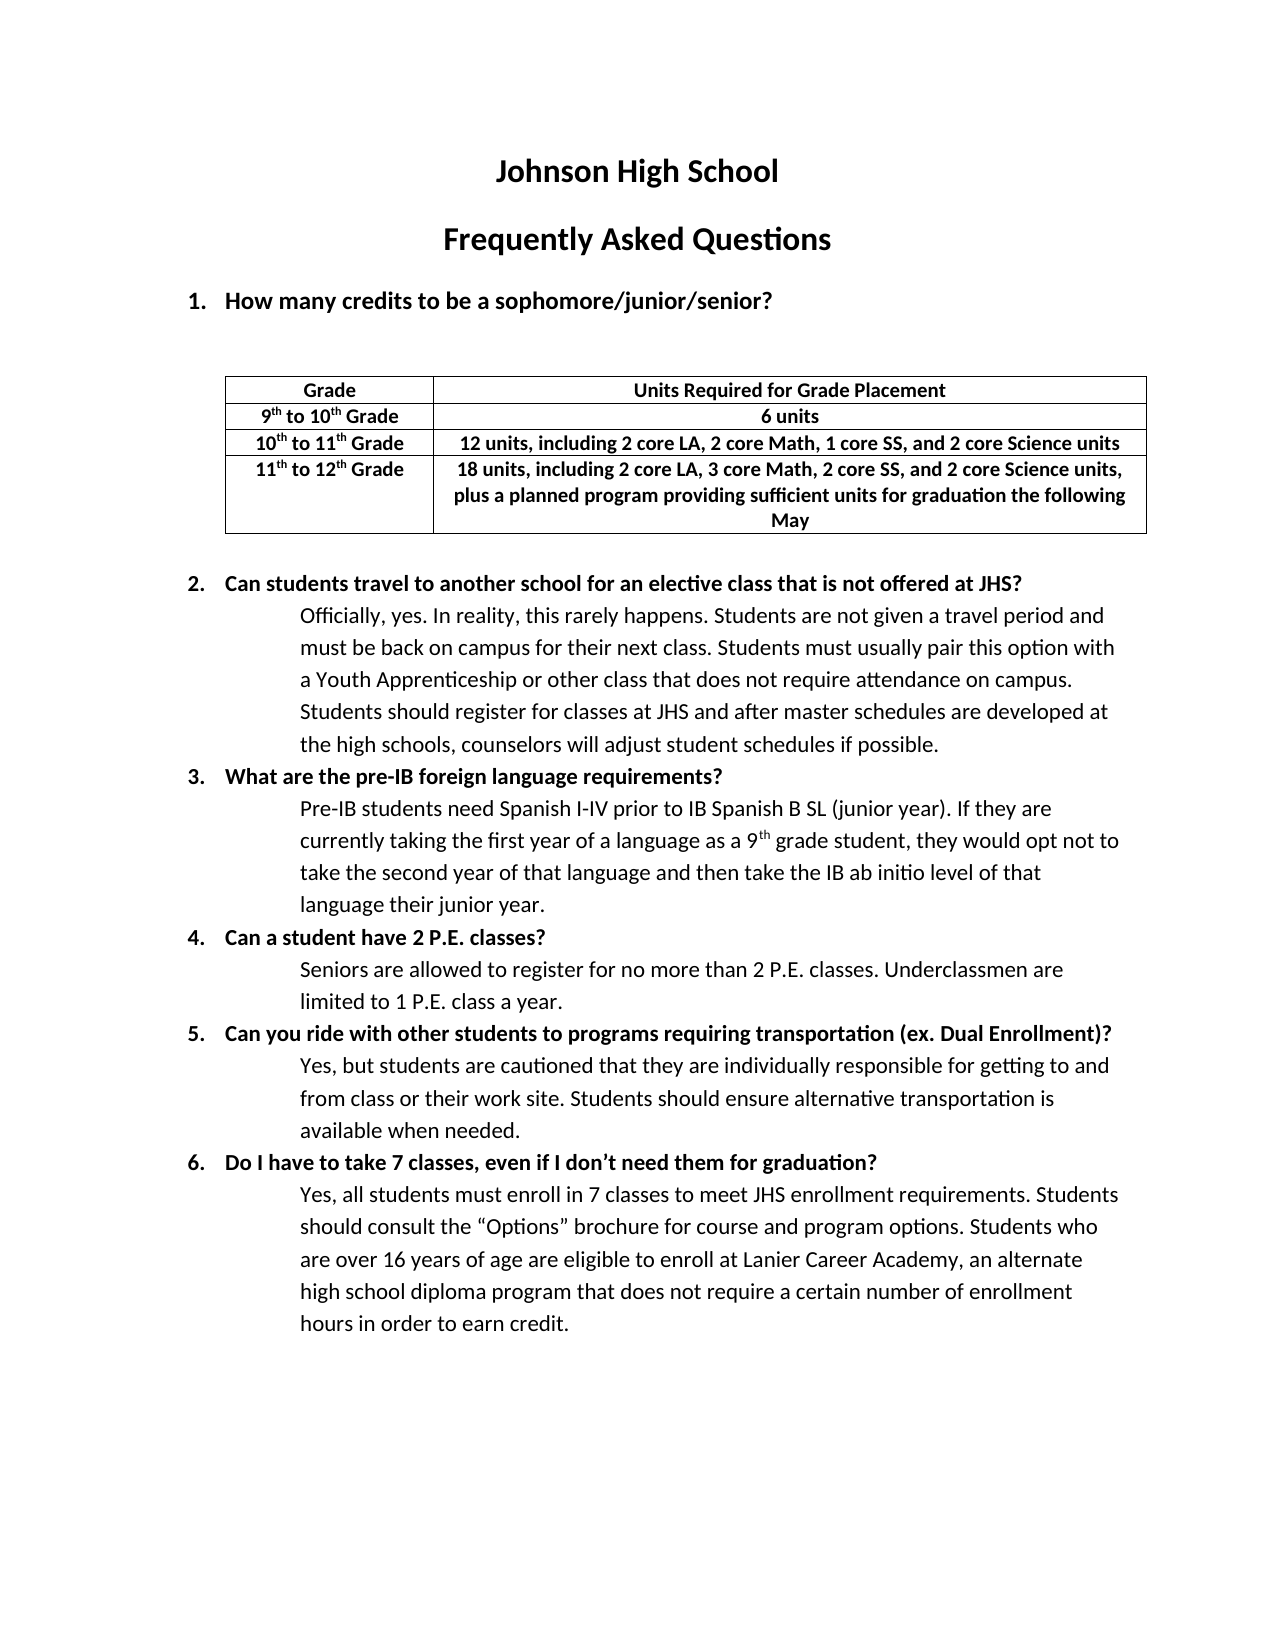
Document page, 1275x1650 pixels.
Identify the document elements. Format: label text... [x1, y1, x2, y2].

table_cell 11th to 12th Grade [226, 456, 433, 533]
list Pre-IB students need Spanish I-IV prior to IB Spanish B SL (junior year). If they are currently taking the first year of a language as a 9th grade student, they would opt not to take the second year of that language and then take the IB ab initio level of that language their junior year. [300, 794, 1125, 919]
table_header Grade [226, 377, 433, 402]
table_cell 10th to 11th Grade [226, 430, 433, 455]
list Officially, yes. In reality, this rarely happens. Students are not given a travel period and must be back on campus for their next class. Students must usually pair this option with a Youth Apprenticeship or other class that does not require attendance on campus. Students should register for classes at JHS and after master schedules are developed at the high schools, counselors will adjust student schedules if possible. [300, 601, 1125, 758]
list Yes, but students are cautioned that they are individually responsible for getting to and from class or their work site. Students should ensure alternative transportation is available when needed. [300, 1052, 1125, 1144]
list Yes, all students must enroll in 7 classes to meet JHS enrollment requirements. Students should consult the “Options” brochure for course and program options. Students who are over 16 years of age are eligible to enroll at Lanier Career Academy, an alternate high school diploma program that does not require a certain number of enrollment hours in order to earn credit. [300, 1180, 1125, 1337]
list How many credits to be a sophomore/junior/senior? [187, 285, 1125, 316]
list Can you ride with other students to programs requiring transportation (ex. Dual Enrollment)? [187, 1019, 1125, 1047]
list What are the pre-IB foreign language requirements? [187, 762, 1125, 790]
list Can students travel to another school for an elective class that is not offered at JHS? [187, 569, 1125, 597]
table_cell 12 units, including 2 core LA, 2 core Math, 1 core SS, and 2 core Science units [434, 430, 1146, 455]
table_cell 9th to 10th Grade [226, 404, 433, 429]
table_cell 18 units, including 2 core LA, 3 core Math, 2 core SS, and 2 core Science units, plus a planned program providing sufficient units for graduation the following May [434, 456, 1146, 533]
list Can a student have 2 P.E. classes? [187, 923, 1125, 951]
list Seniors are allowed to register for no more than 2 P.E. classes. Underclassmen are limited to 1 P.E. class a year. [300, 955, 1125, 1015]
text Johnson High School [150, 150, 1125, 191]
table_header Units Required for Grade Placement [434, 377, 1146, 402]
list Do I have to take 7 classes, even if I don’t need them for graduation? [187, 1148, 1125, 1176]
table_cell 6 units [434, 404, 1146, 429]
text Frequently Asked Questions [150, 218, 1125, 258]
